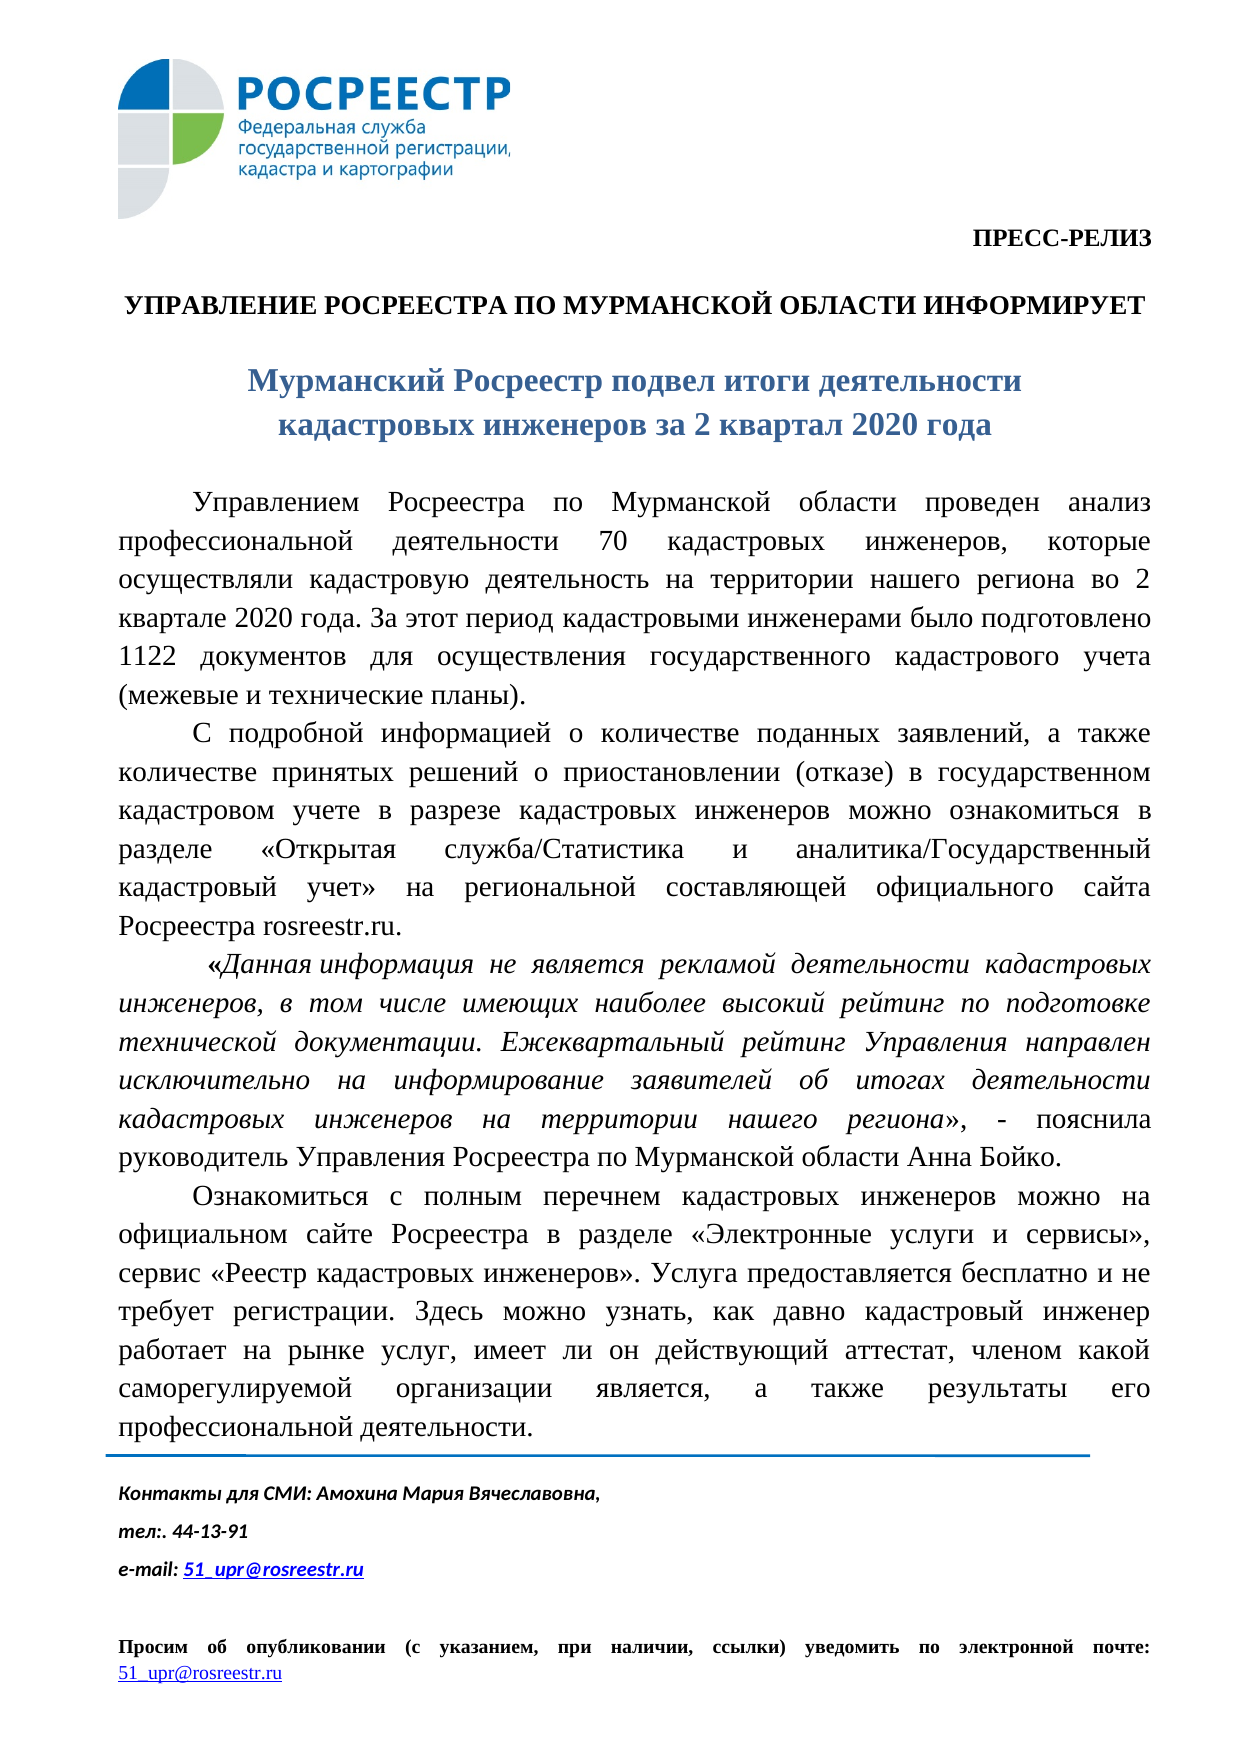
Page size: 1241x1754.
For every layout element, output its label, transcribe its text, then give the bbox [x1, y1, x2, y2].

text Управлением Росреестра по Мурманской области проведен анализ профессиональной деятельности 70 кадастровых инженеров, которые осуществляли кадастровую деятельность на территории нашего региона во 2 квартале 2020 года. За этот период кадастровыми инженерами было подготовлено 1122 документов для осуществления государственного кадастрового учета (межевые и технические планы). [118, 484, 1152, 710]
text тел:. 44-13-91 [118, 1518, 1152, 1544]
text ПРЕСС-РЕЛИЗ [118, 223, 1152, 251]
picture [118, 59, 511, 219]
text Ознакомиться с полным перечнем кадастровых инженеров можно на официальном сайте Росреестра в разделе «Электронные услуги и сервисы», сервис «Реестр кадастровых инженеров». Услуга предоставляется бесплатно и не требует регистрации. Здесь можно узнать, как давно кадастровый инженер работает на рынке услуг, имеет ли он действующий аттестат, членом какой саморегулируемой организации является, а также результаты его профессиональной деятельности. [118, 1178, 1152, 1443]
text e-mail: 51_upr@rosreestr.ru [118, 1556, 1152, 1582]
text С подробной информацией о количестве поданных заявлений, а также количестве принятых решений о приостановлении (отказе) в государственном кадастровом учете в разрезе кадастровых инженеров можно ознакомиться в разделе «Открытая служба/Статистика и аналитика/Государственный кадастровый учет» на региональной составляющей официального сайта Росреестра rosreestr.ru. [118, 715, 1152, 942]
text Просим об опубликовании (с указанием, при наличии, ссылки) уведомить по электронной почте: 51_upr@rosreestr.ru [118, 1635, 1152, 1684]
text «Данная информация не является рекламой деятельности кадастровых инженеров, в том числе имеющих наиболее высокий рейтинг по подготовке технической документации. Ежеквартальный рейтинг Управления направлен исключительно на информирование заявителей об итогах деятельности кадастровых инженеров на территории нашего региона», - пояснила руководитель Управления Росреестра по Мурманской области Анна Бойко. [118, 947, 1152, 1173]
text кадастровых инженеров за 2 квартал 2020 года [118, 404, 1152, 443]
text Контакты для СМИ: Амохина Мария Вячеславовна, [118, 1480, 1152, 1506]
text УПРАВЛЕНИЕ РОСРЕЕСТРА ПО МУРМАНСКОЙ ОБЛАСТИ ИНФОРМИРУЕТ [118, 289, 1152, 320]
text Мурманский Росреестр подвел итоги деятельности [118, 360, 1152, 398]
